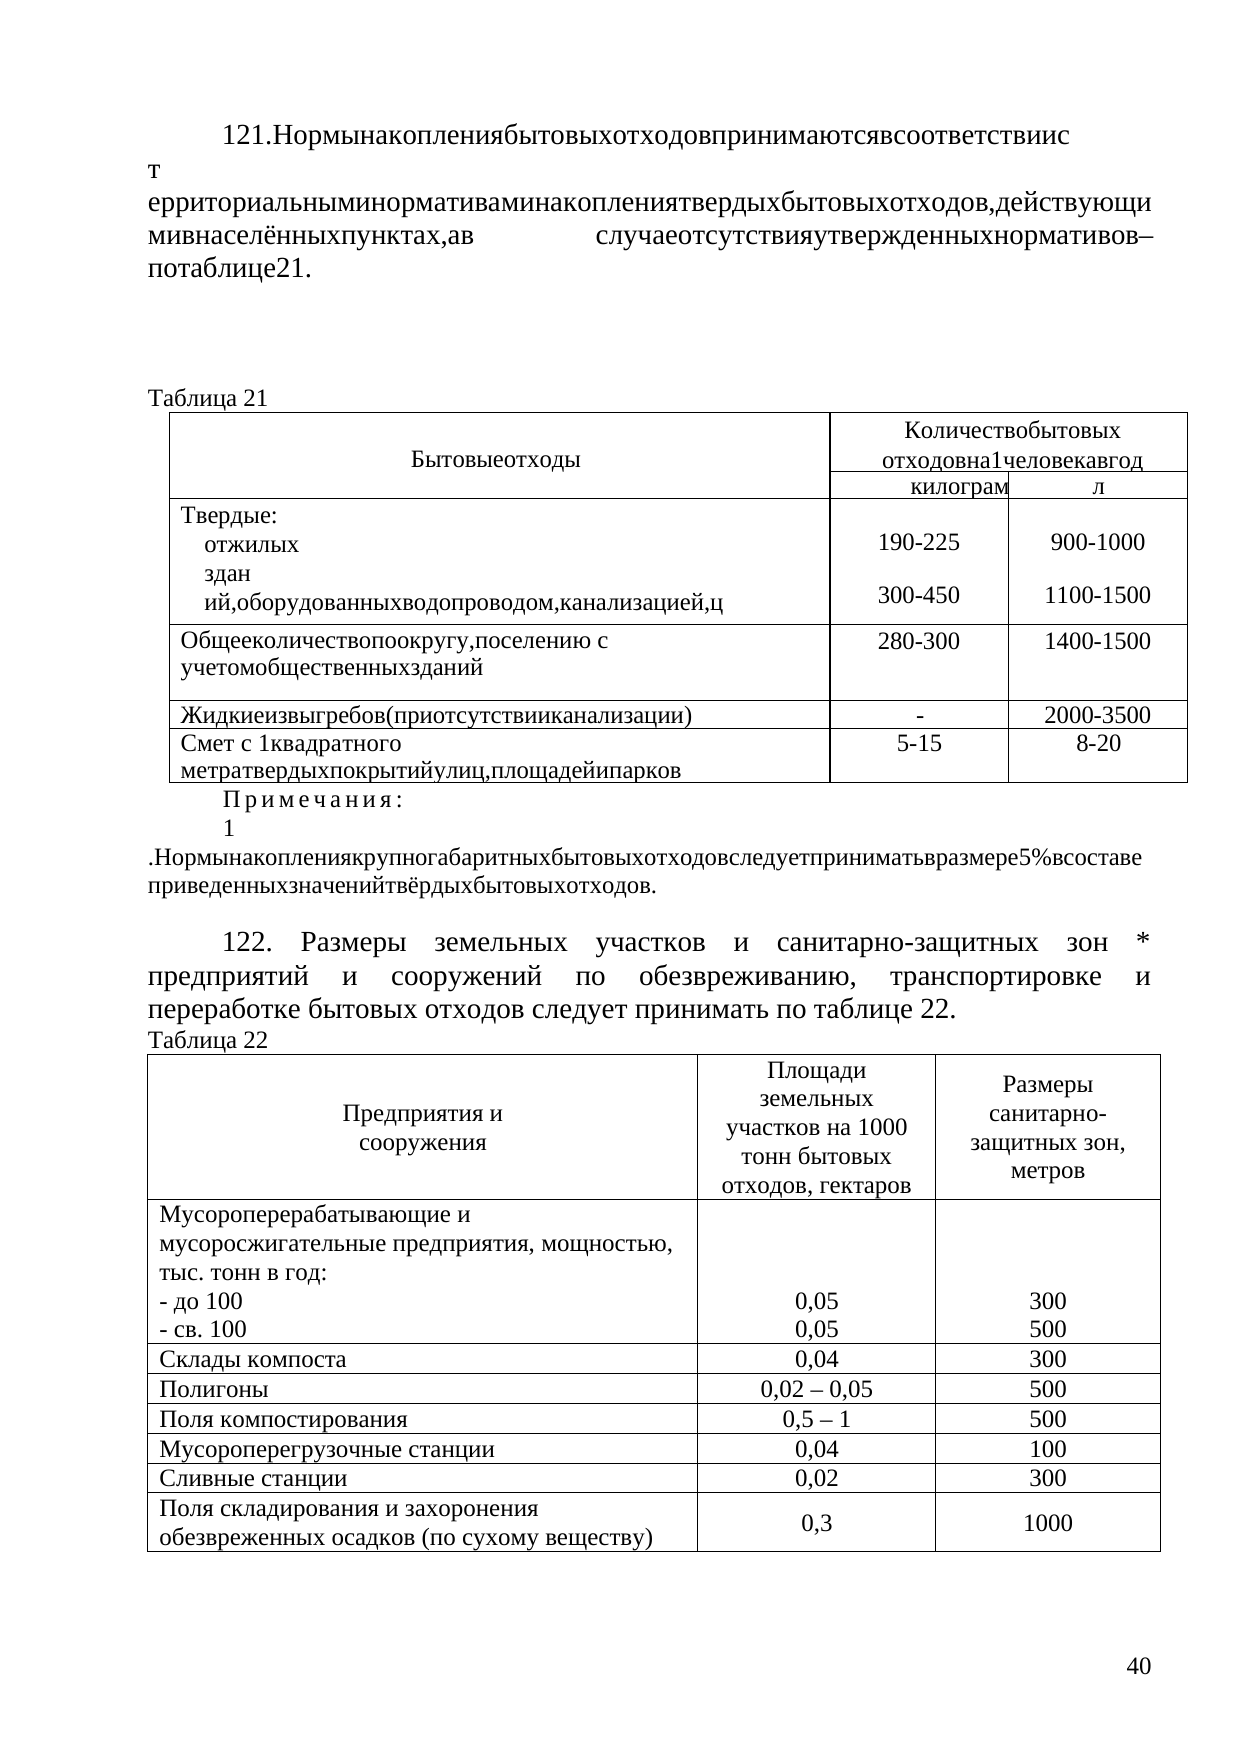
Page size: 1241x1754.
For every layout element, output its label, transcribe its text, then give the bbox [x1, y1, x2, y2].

table_cell 0,02 [698, 1464, 935, 1492]
table_cell 900-1000 1100-1500 [1009, 499, 1187, 623]
table_cell 300 500 [936, 1200, 1160, 1343]
text Таблица 21 [148, 383, 1152, 412]
table_cell Твердые: отжилых зданий,оборудованныхводопроводом,канализацией,центральнымотоплениемигазом отпрочих жилых зданий [170, 499, 829, 623]
text Примечания: [223, 784, 1154, 813]
table_cell Сливные станции [148, 1464, 697, 1492]
table_header Площади земельных участков на 1000 тонн бытовых отходов, гектаров [698, 1055, 935, 1198]
table_cell 2000-3500 [1009, 701, 1187, 727]
table_header Предприятия и сооружения [148, 1055, 697, 1198]
table_cell 8-20 [1009, 729, 1187, 782]
table_cell 500 [936, 1404, 1160, 1433]
table_cell 100 [936, 1434, 1160, 1462]
table_cell 300 [936, 1344, 1160, 1373]
text Таблица 22 [148, 1025, 1152, 1054]
table_header Бытовыеотходы [170, 413, 829, 498]
text 122. Размеры земельных участков и санитарно-защитных зон * предприятий и сооружений по обезвреживанию, транспортировке и переработке бытовых отходов следует принимать по таблице 22. [148, 924, 1152, 1025]
table_cell Полигоны [148, 1374, 697, 1403]
text 121.Нормынакоплениябытовыхотходовпринимаютсявсоответствиис территориальныминормативаминакоплениятвердыхбытовыхотходов,действующимивнаселённыхпунктах,ав случаеотсутствияутвержденныхнормативов–потаблице21. [148, 118, 1153, 284]
table_cell 0,05 0,05 [698, 1200, 935, 1343]
table_cell л [1009, 472, 1187, 498]
table_cell Жидкиеизвыгребов(приотсутствииканализации) [170, 701, 829, 727]
table_cell 1000 [936, 1493, 1160, 1551]
table_cell 5-15 [831, 729, 1008, 782]
table_cell 1400-1500 [1009, 625, 1187, 700]
table_cell - [831, 701, 1008, 727]
table_cell Поля складирования и захоронения обезвреженных осадков (по сухому веществу) [148, 1493, 697, 1551]
table_cell Склады компоста [148, 1344, 697, 1373]
table_cell 0,3 [698, 1493, 935, 1551]
table_cell 0,04 [698, 1344, 935, 1373]
table_cell Смет с 1квадратного метратвердыхпокрытийулиц,площадейипарков [170, 729, 829, 782]
table_cell 0,5 – 1 [698, 1404, 935, 1433]
table_cell Общееколичествопоокругу,поселению с учетомобщественныхзданий [170, 625, 829, 700]
table_header Размеры санитарно-защитных зон, метров [936, 1055, 1160, 1198]
table_cell Поля компостирования [148, 1404, 697, 1433]
table_cell 190-225 300-450 [831, 499, 1008, 623]
table_cell 0,04 [698, 1434, 935, 1462]
table_cell 280-300 [831, 625, 1008, 700]
table_cell килограмм [831, 472, 1008, 498]
table_cell Мусороперерабатывающие и мусоросжигательные предприятия, мощностью, тыс. тонн в год: - до 100 - св. 100 [148, 1200, 697, 1343]
text 1.Нормынакоплениякрупногабаритныхбытовыхотходовследуетприниматьвразмере5%всоставеприведенныхзначенийтвёрдыхбытовыхотходов. [148, 813, 1154, 899]
table_cell 300 [936, 1464, 1160, 1492]
table_cell 0,02 – 0,05 [698, 1374, 935, 1403]
table_cell 500 [936, 1374, 1160, 1403]
table_cell Мусороперегрузочные станции [148, 1434, 697, 1462]
table_header Количествобытовых отходовна1человекавгод [831, 413, 1187, 471]
